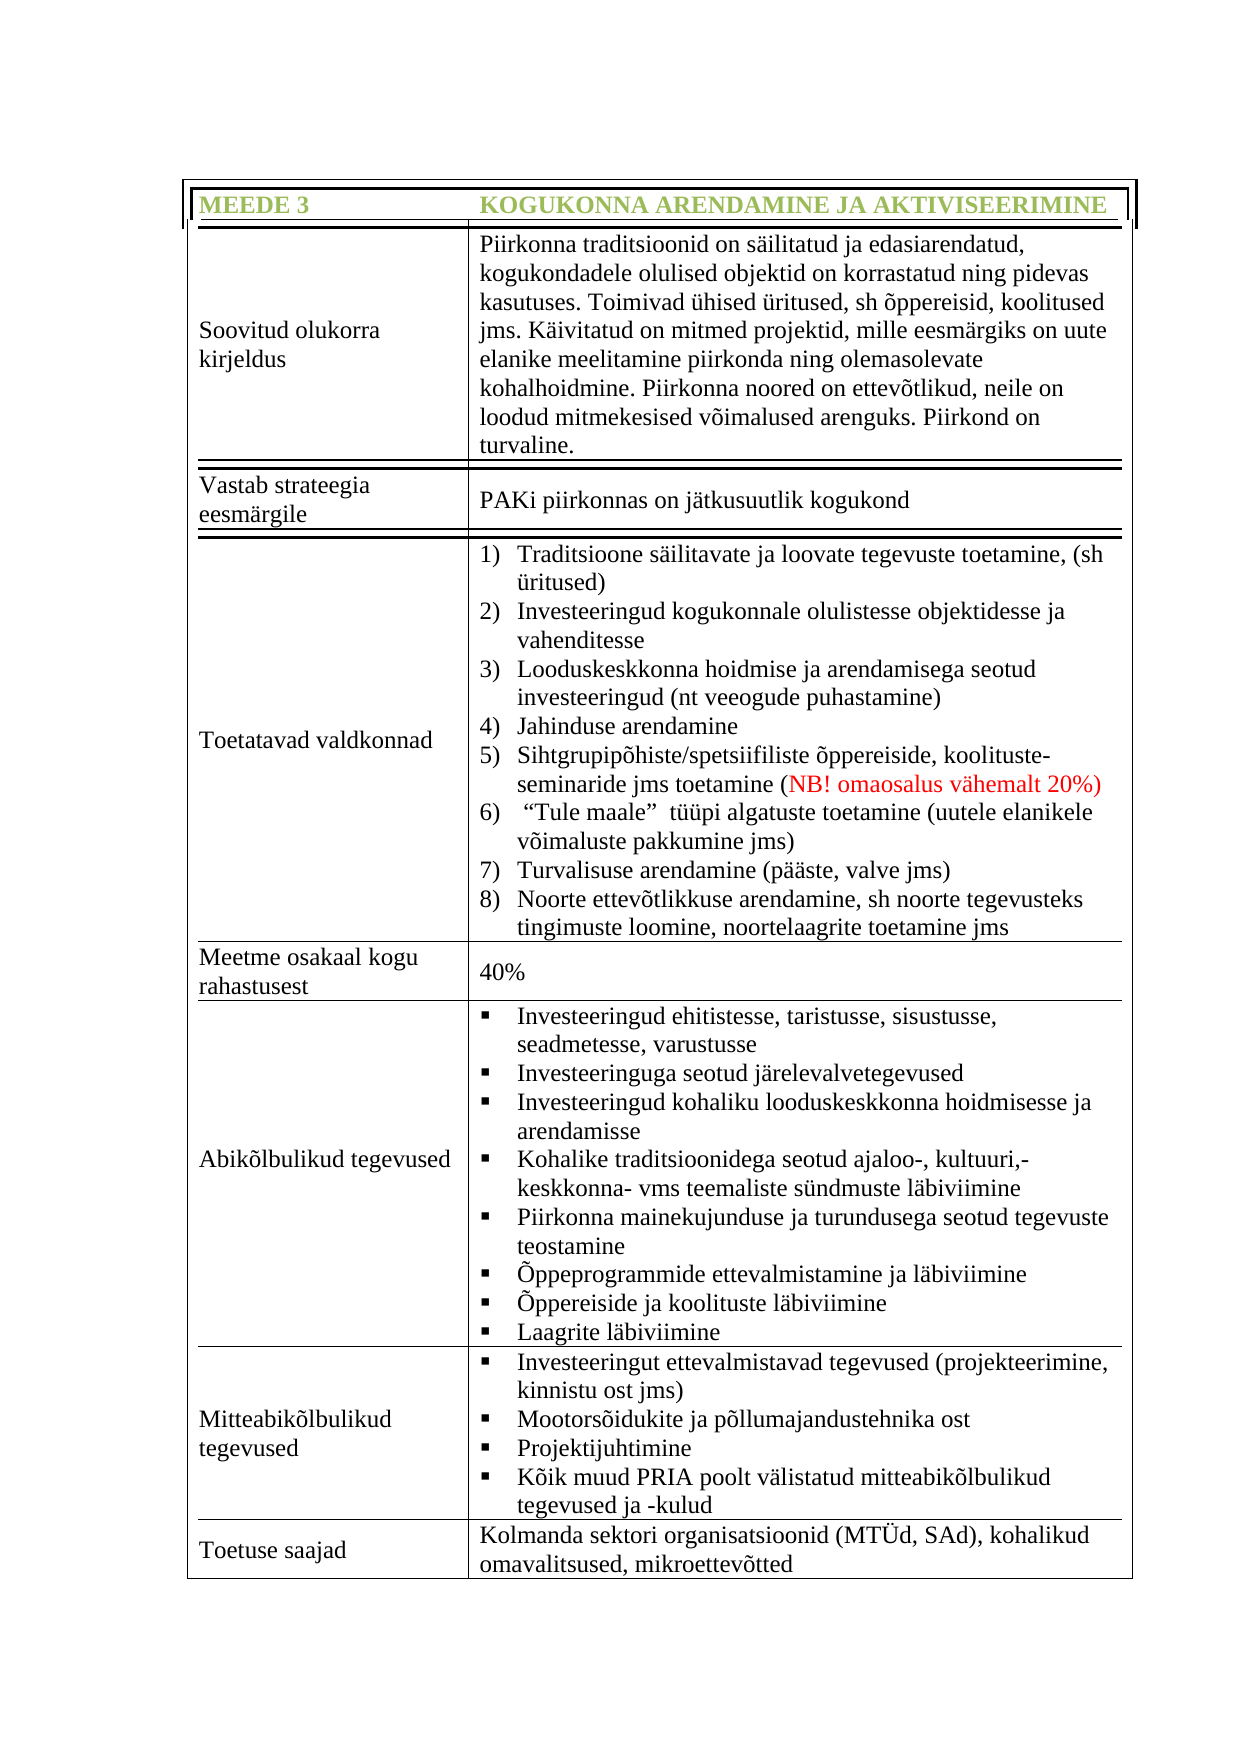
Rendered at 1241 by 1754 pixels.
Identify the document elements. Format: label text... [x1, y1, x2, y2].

table_cell PAKi piirkonnas on jätkusuutlik kogukond [469, 459, 1132, 528]
table_cell Meetme osakaal kogu rahastusest [188, 941, 468, 1000]
table_cell Vastab strateegia eesmärgile [188, 459, 468, 528]
table_cell Investeeringut ettevalmistavad tegevused (projekteerimine, kinnistu ost jms) Mootorsõidukite ja põllumajandustehnika ost Projektijuhtimine Kõik muud PRIA poolt välistatud mitteabikõlbulikud tegevused ja -kulud [469, 1346, 1132, 1519]
table_cell Investeeringud ehitistesse, taristusse, sisustusse, seadmetesse, varustusse Investeeringuga seotud järelevalvetegevused Investeeringud kohaliku looduskeskkonna hoidmisesse ja arendamisse Kohalike traditsioonidega seotud ajaloo-, kultuuri,- keskkonna- vms teemaliste sündmuste läbiviimine Piirkonna mainekujunduse ja turundusega seotud tegevuste teostamine Õppeprogrammide ettevalmistamine ja läbiviimine Õppereiside ja koolituste läbiviimine Laagrite läbiviimine [469, 1000, 1132, 1346]
table_header MEEDE 3 [188, 180, 468, 218]
table_cell Mitteabikõlbulikud tegevused [188, 1346, 468, 1519]
table_cell Kolmanda sektori organisatsioonid (MTÜd, SAd), kohalikud omavalitsused, mikroettevõtted [469, 1519, 1132, 1578]
table_header KOGUKONNA ARENDAMINE JA AKTIVISEERIMINE [468, 180, 1132, 218]
table_cell Abikõlbulikud tegevused [188, 1000, 468, 1346]
table_cell Soovitud olukorra kirjeldus [188, 219, 468, 459]
table_cell Toetuse saajad [188, 1519, 468, 1578]
table_cell Traditsioone säilitavate ja loovate tegevuste toetamine, (sh üritused) Investeeringud kogukonnale olulistesse objektidesse ja vahenditesse Looduskeskkonna hoidmise ja arendamisega seotud investeeringud (nt veeogude puhastamine) Jahinduse arendamine Sihtgrupipõhiste/spetsiifiliste õppereiside, koolituste-seminaride jms toetamine (NB! omaosalus vähemalt 20%) “Tule maale” tüüpi algatuste toetamine (uutele elanikele võimaluste pakkumine jms) Turvalisuse arendamine (pääste, valve jms) Noorte ettevõtlikkuse arendamine, sh noorte tegevusteks tingimuste loomine, noortelaagrite toetamine jms [469, 528, 1132, 941]
table_cell Piirkonna traditsioonid on säilitatud ja edasiarendatud, kogukondadele olulised objektid on korrastatud ning pidevas kasutuses. Toimivad ühised üritused, sh õppereisid, koolitused jms. Käivitatud on mitmed projektid, mille eesmärgiks on uute elanike meelitamine piirkonda ning olemasolevate kohalhoidmine. Piirkonna noored on ettevõtlikud, neile on loodud mitmekesised võimalused arenguks. Piirkond on turvaline. [469, 219, 1132, 459]
table_cell Toetatavad valdkonnad [188, 528, 468, 941]
table_cell 40% [469, 941, 1132, 1000]
